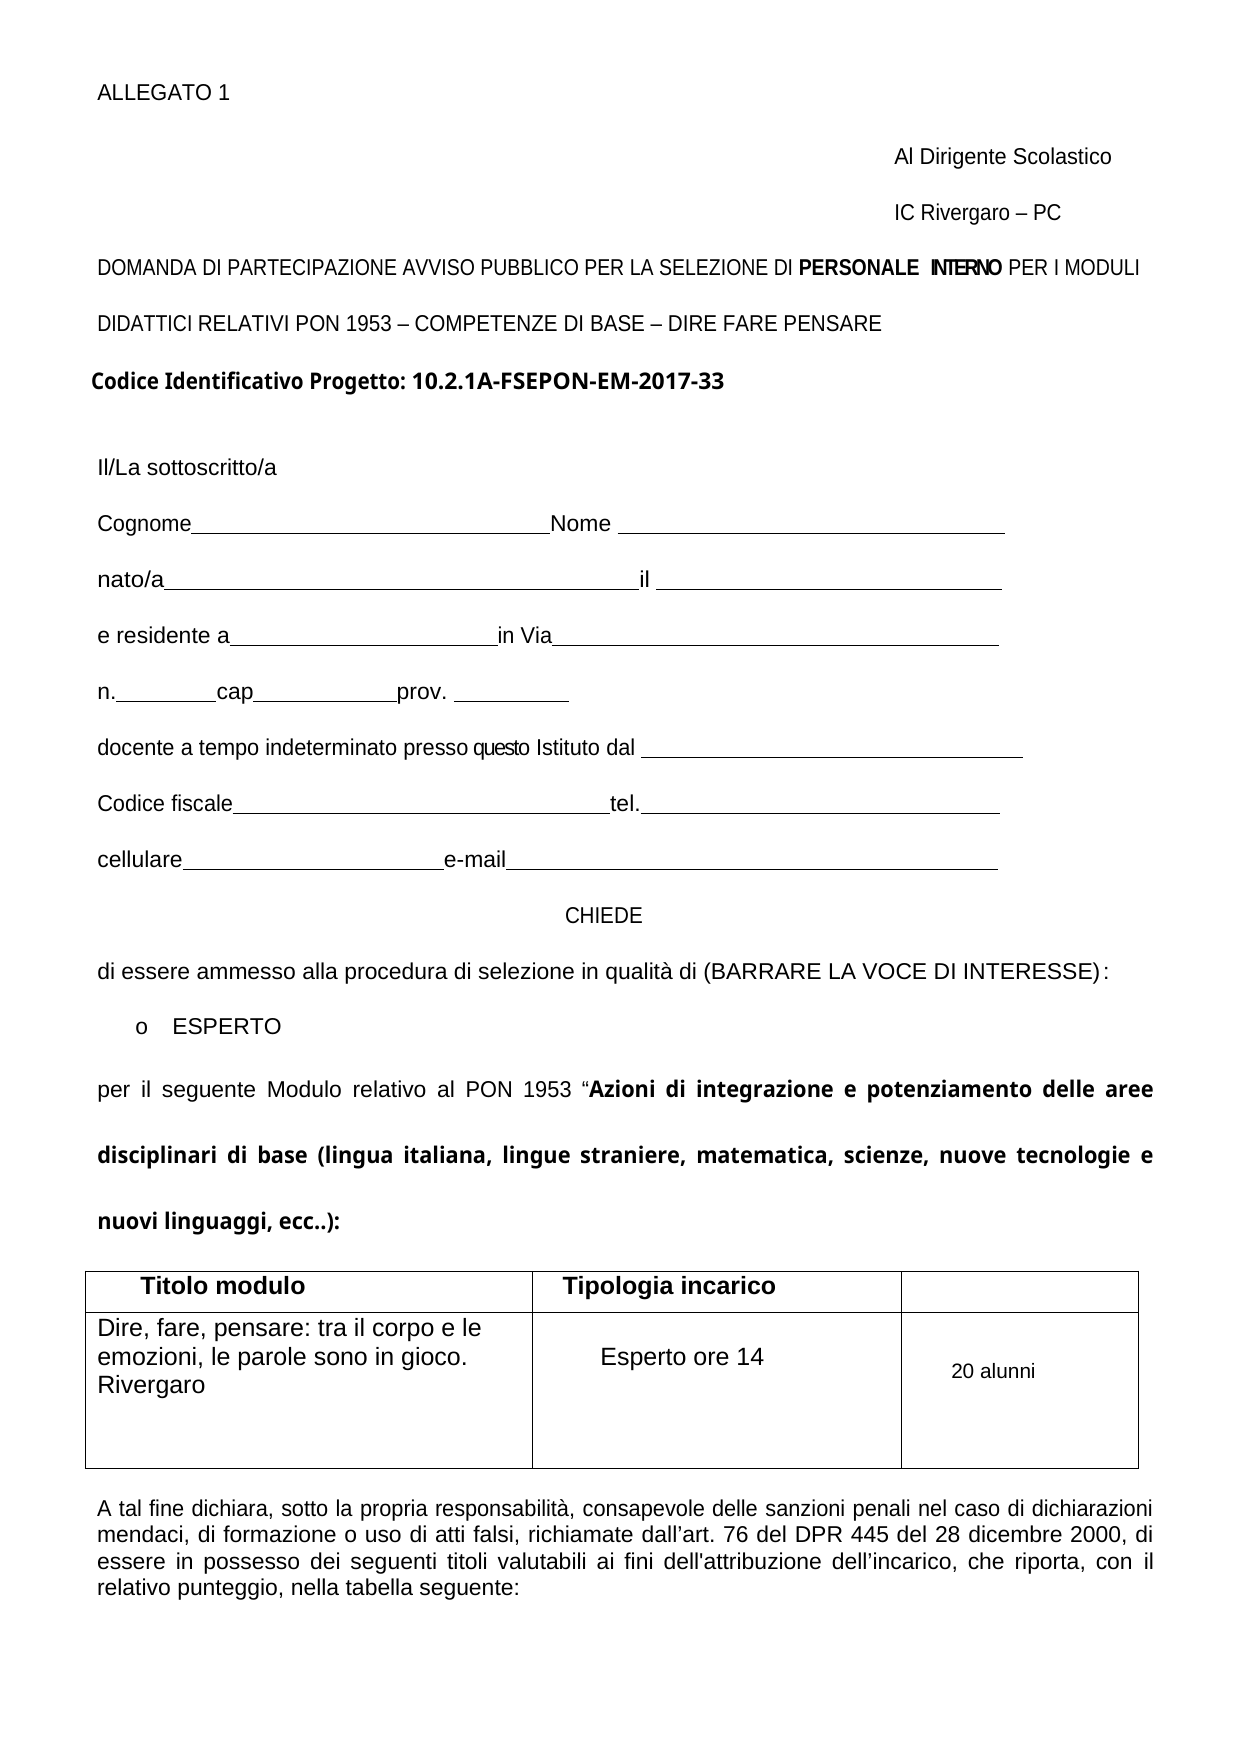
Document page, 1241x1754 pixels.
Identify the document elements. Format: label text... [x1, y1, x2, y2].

text ALLEGATO 1 [97, 78, 1165, 105]
text Il/La sottoscritto/a [97, 454, 1165, 481]
text CHIEDE [565, 902, 1165, 928]
text cellulare e-mail [97, 846, 1165, 872]
text docente a tempo indeterminato presso questo Istituto dal [97, 734, 1165, 760]
text A tal fine dichiara, sotto la propria responsabilità, consapevole delle sanzioni penali nel caso di dichiarazioni mendaci, di formazione o uso di atti falsi, richiamate dall’art. 76 del DPR 445 del 28 dicembre 2000, di essere in possesso dei seguenti titoli valutabili ai fini dell'attribuzione dell’incarico, che riporta, con il relativo punteggio, nella tabella seguente: [97, 1495, 1154, 1600]
table_header Titolo modulo [86, 1272, 532, 1312]
table_cell Dire, fare, pensare: tra il corpo e le emozioni, le parole sono in gioco. Rivergaro [86, 1313, 532, 1467]
text Cognome Nome [97, 510, 1165, 537]
table_cell 20 alunni [902, 1313, 1138, 1467]
text e residente a in Via [97, 622, 1165, 648]
text DOMANDA DI PARTECIPAZIONE AVVISO PUBBLICO PER LA SELEZIONE DI PERSONALE INTERNO PER I MODULI DIDATTICI RELATIVI PON 1953 – COMPETENZE DI BASE – DIRE FARE PENSARE [97, 254, 1156, 336]
text per il seguente Modulo relativo al PON 1953 “Azioni di integrazione e potenziamento delle aree disciplinari di base (lingua italiana, lingue straniere, matematica, scienze, nuove tecnologie e nuovi linguaggi, ecc..): [97, 1073, 1154, 1236]
table_header [902, 1272, 1138, 1312]
table_header Tipologia incarico [533, 1272, 901, 1312]
text nato/a il [97, 566, 1165, 593]
text Codice Identificativo Progetto: 10.2.1A-FSEPON-EM-2017-33 [75, 365, 855, 397]
text di essere ammesso alla procedura di selezione in qualità di (BARRARE LA VOCE DI INTERESSE) : [97, 958, 1154, 984]
list ESPERTO [134, 1013, 1154, 1041]
text Codice fiscale tel. [97, 790, 1165, 816]
text n. cap prov. [97, 678, 1165, 704]
text IC Rivergaro – PC [841, 199, 1156, 225]
text Al Dirigente Scolastico [894, 143, 1165, 169]
table_cell Esperto ore 14 [533, 1313, 901, 1467]
